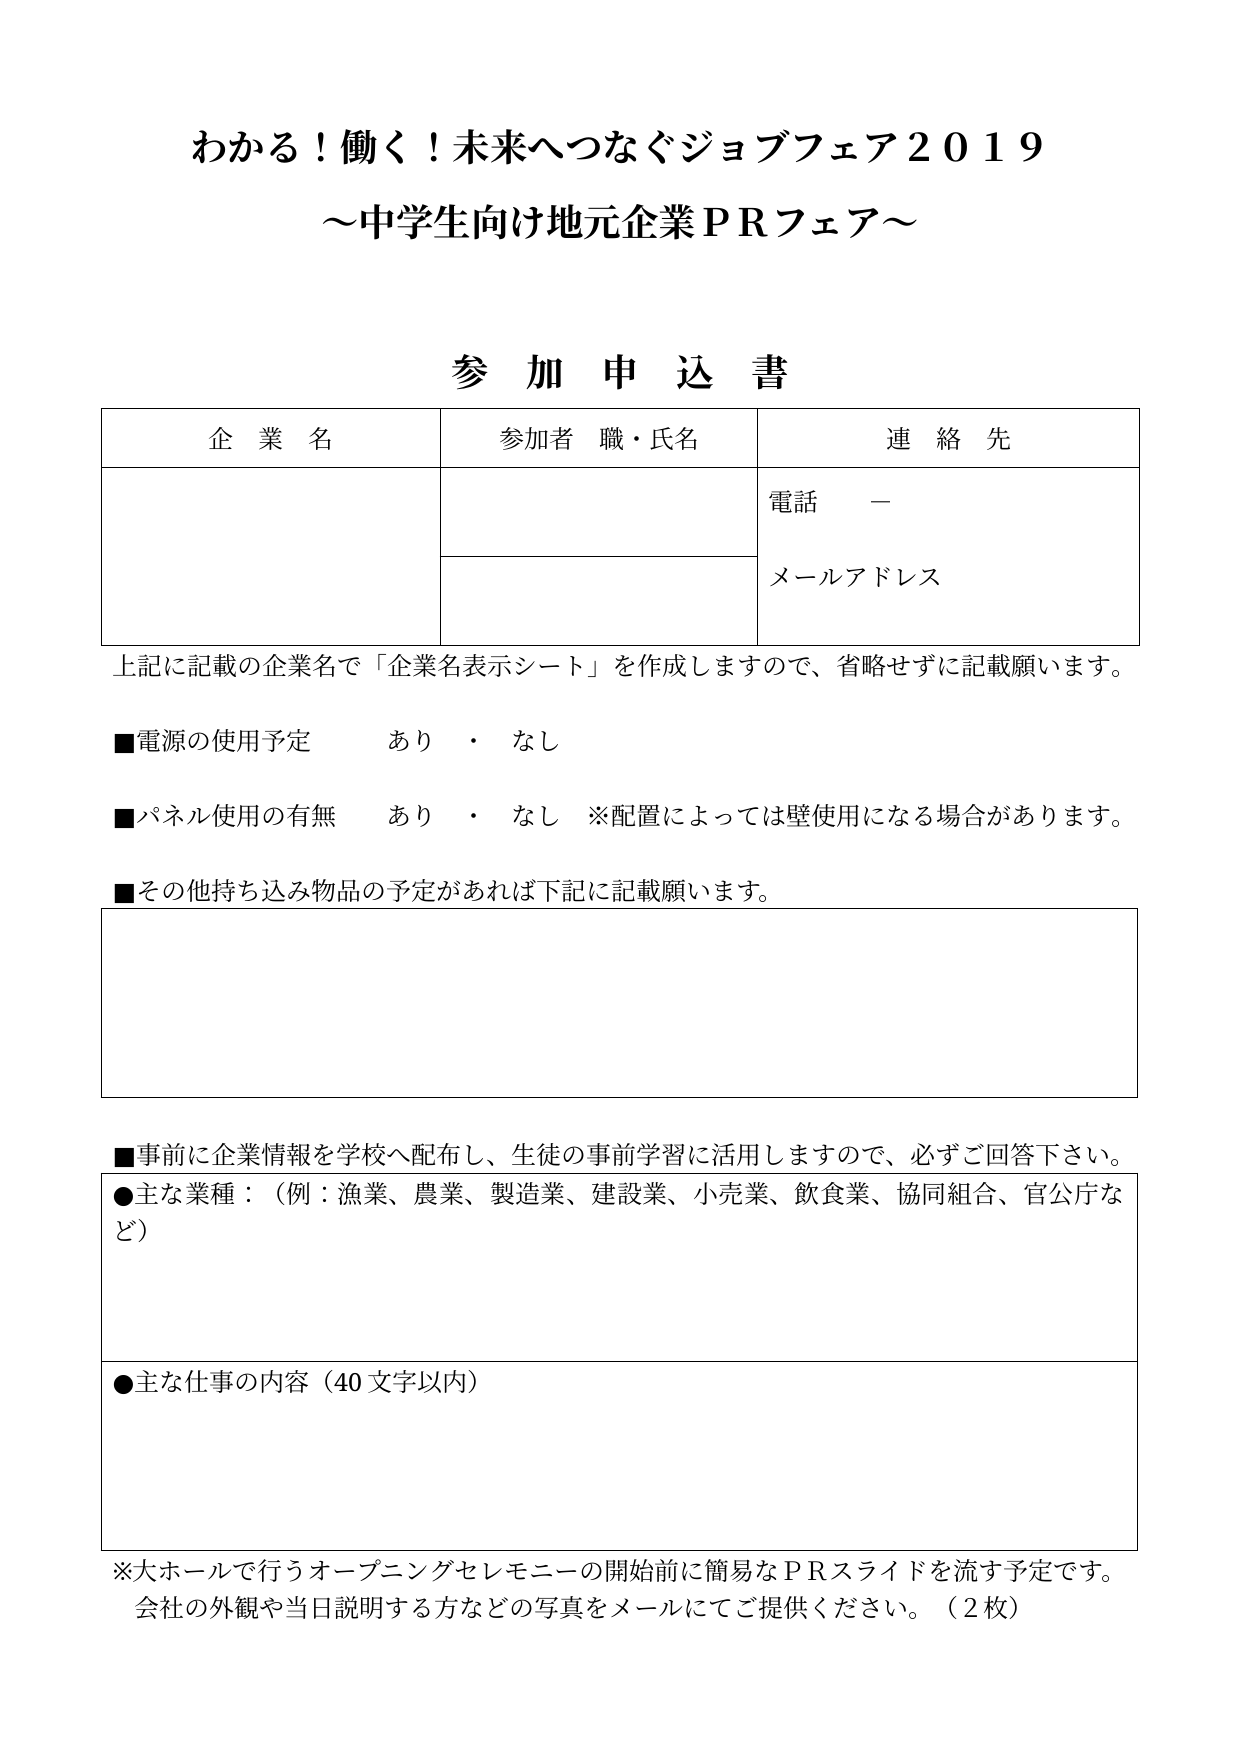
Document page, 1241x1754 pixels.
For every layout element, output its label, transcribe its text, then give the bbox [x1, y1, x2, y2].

text ■電源の使用予定 あり ・ なし [112, 721, 1128, 758]
table_cell [102, 468, 440, 644]
text わかる！働く！未来へつなぐジョブフェア２０１９ [112, 108, 1128, 183]
table_header 企 業 名 [102, 409, 440, 467]
text ■事前に企業情報を学校へ配布し、生徒の事前学習に活用しますので、必ずご回答下さい。 [112, 1135, 1128, 1173]
table_cell [441, 468, 757, 556]
text ※大ホールで行うオープニングセレモニーの開始前に簡易なＰＲスライドを流す予定です。 [112, 1551, 1128, 1588]
text 参 加 申 込 書 [112, 333, 1128, 408]
table_header 参加者 職・氏名 [441, 409, 757, 467]
table_cell [441, 557, 757, 644]
text 会社の外観や当日説明する方などの写真をメールにてご提供ください。（２枚） [134, 1588, 1128, 1626]
table_cell 電話 － メールアドレス [758, 468, 1139, 644]
table_header ●主な業種：（例：漁業、農業、製造業、建設業、小売業、飲食業、協同組合、官公庁など） [102, 1174, 1137, 1361]
text ■その他持ち込み物品の予定があれば下記に記載願います。 [112, 871, 1128, 908]
text ■パネル使用の有無 あり ・ なし ※配置によっては壁使用になる場合があります。 [112, 796, 1128, 833]
table_header 連 絡 先 [758, 409, 1139, 467]
table_header [102, 909, 1137, 1097]
text ～中学生向け地元企業ＰＲフェア～ [112, 183, 1128, 258]
text 上記に記載の企業名で「企業名表示シート」を作成しますので、省略せずに記載願います。 [112, 646, 1128, 683]
table_cell ●主な仕事の内容（40文字以内） [102, 1362, 1137, 1550]
